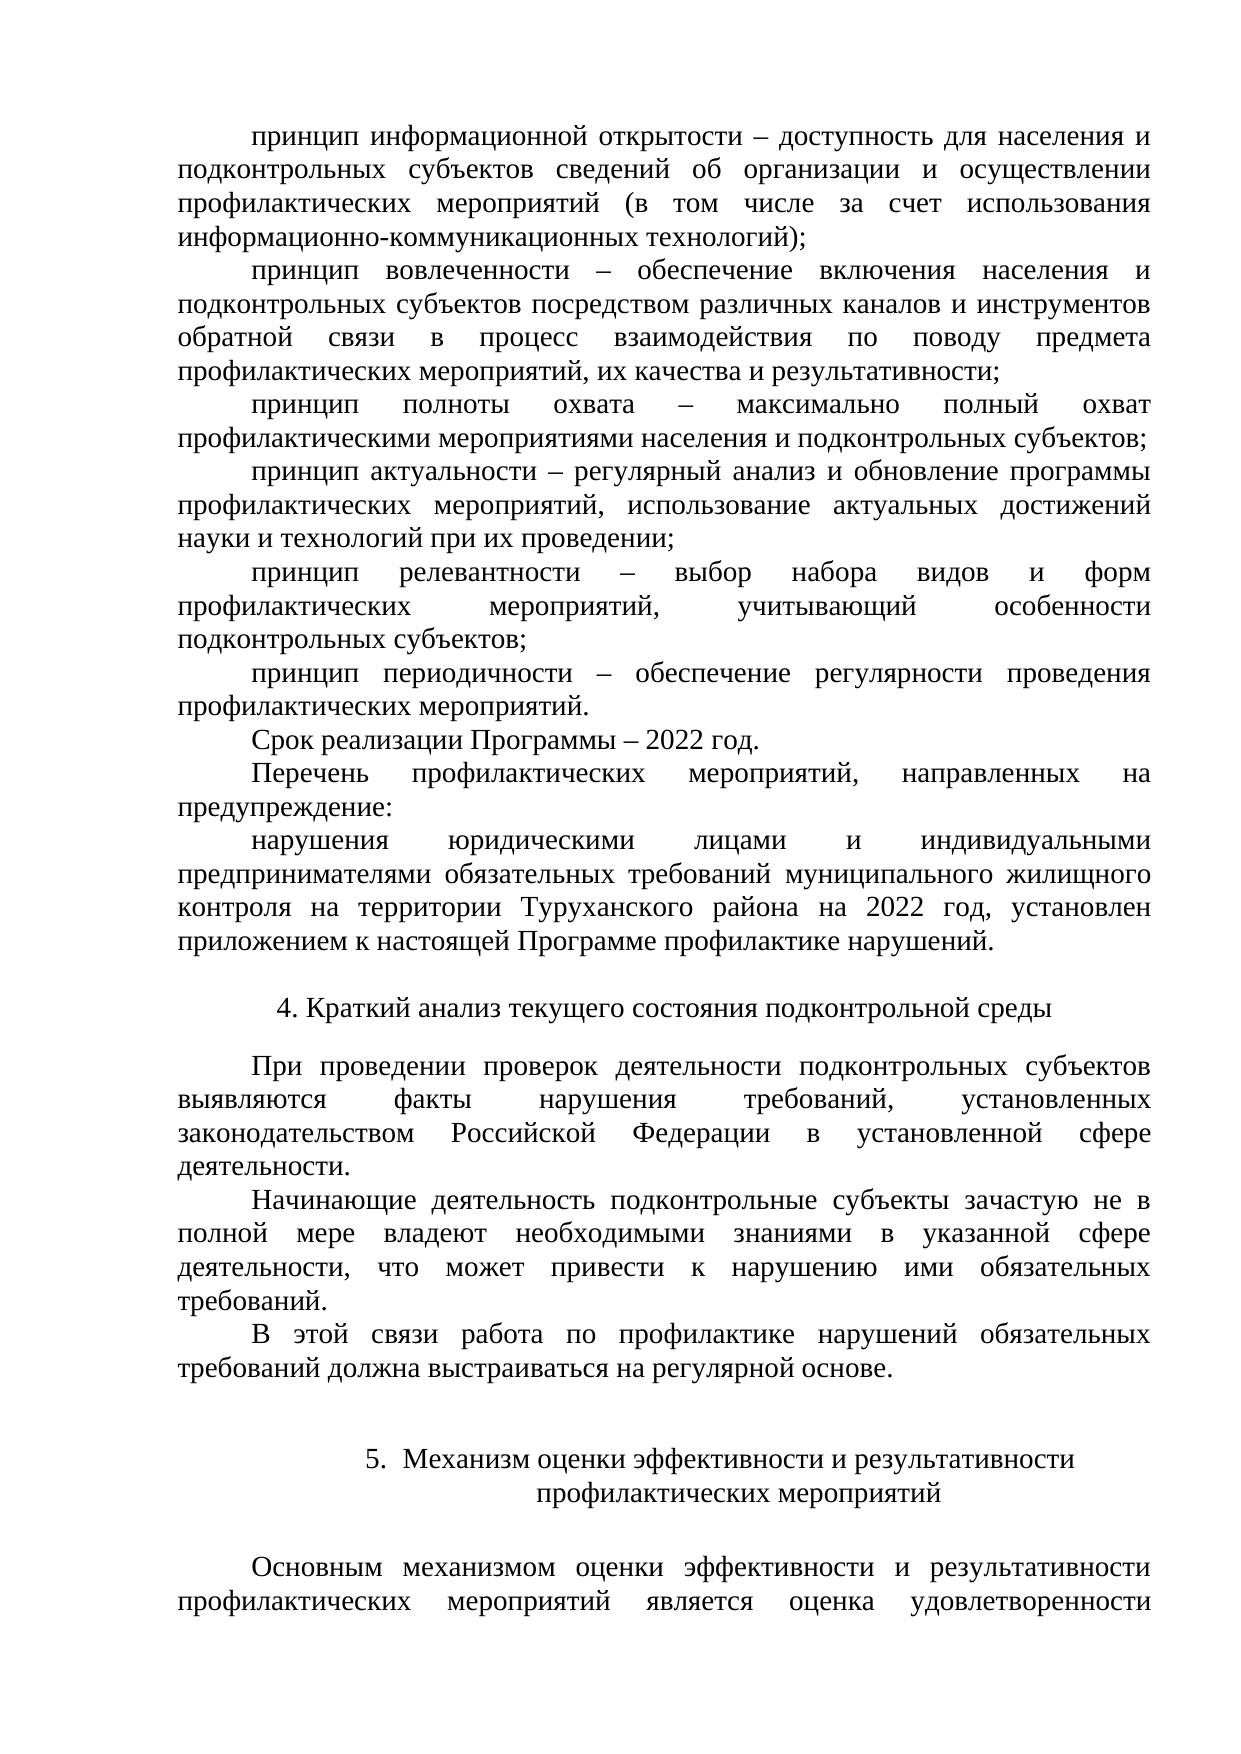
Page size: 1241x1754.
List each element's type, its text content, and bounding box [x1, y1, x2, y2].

text При проведении проверок деятельности подконтрольных субъектов выявляются факты нарушения требований, установленных законодательством Российской Федерации в установленной сфере деятельности. [177, 1048, 1152, 1182]
subtitle Механизм оценки эффективности и результативности профилактических мероприятий [288, 1441, 1152, 1508]
text принцип полноты охвата – максимально полный охват профилактическими мероприятиями населения и подконтрольных субъектов; [177, 386, 1152, 453]
text принцип актуальности – регулярный анализ и обновление программы профилактических мероприятий, использование актуальных достижений науки и технологий при их проведении; [177, 453, 1152, 554]
text Перечень профилактических мероприятий, направленных на предупреждение: [177, 755, 1152, 822]
text принцип вовлеченности – обеспечение включения населения и подконтрольных субъектов посредством различных каналов и инструментов обратной связи в процесс взаимодействия по поводу предмета профилактических мероприятий, их качества и результативности; [177, 252, 1152, 386]
text В этой связи работа по профилактике нарушений обязательных требований должна выстраиваться на регулярной основе. [177, 1316, 1152, 1383]
text принцип релевантности – выбор набора видов и форм профилактических мероприятий, учитывающий особенности подконтрольных субъектов; [177, 554, 1152, 655]
subtitle 4. Краткий анализ текущего состояния подконтрольной среды [177, 990, 1152, 1024]
text Начинающие деятельность подконтрольные субъекты зачастую не в полной мере владеют необходимыми знаниями в указанной сфере деятельности, что может привести к нарушению ими обязательных требований. [177, 1182, 1152, 1316]
text Срок реализации Программы – 2022 год. [177, 722, 1152, 755]
text принцип периодичности – обеспечение регулярности проведения профилактических мероприятий. [177, 655, 1152, 722]
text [177, 1549, 1152, 1616]
text нарушения юридическими лицами и индивидуальными предпринимателями обязательных требований муниципального жилищного контроля на территории Туруханского района на 2022 год, установлен приложением к настоящей Программе профилактике нарушений. [177, 822, 1152, 957]
text принцип информационной открытости – доступность для населения и подконтрольных субъектов сведений об организации и осуществлении профилактических мероприятий (в том числе за счет использования информационно-коммуникационных технологий); [177, 118, 1152, 252]
